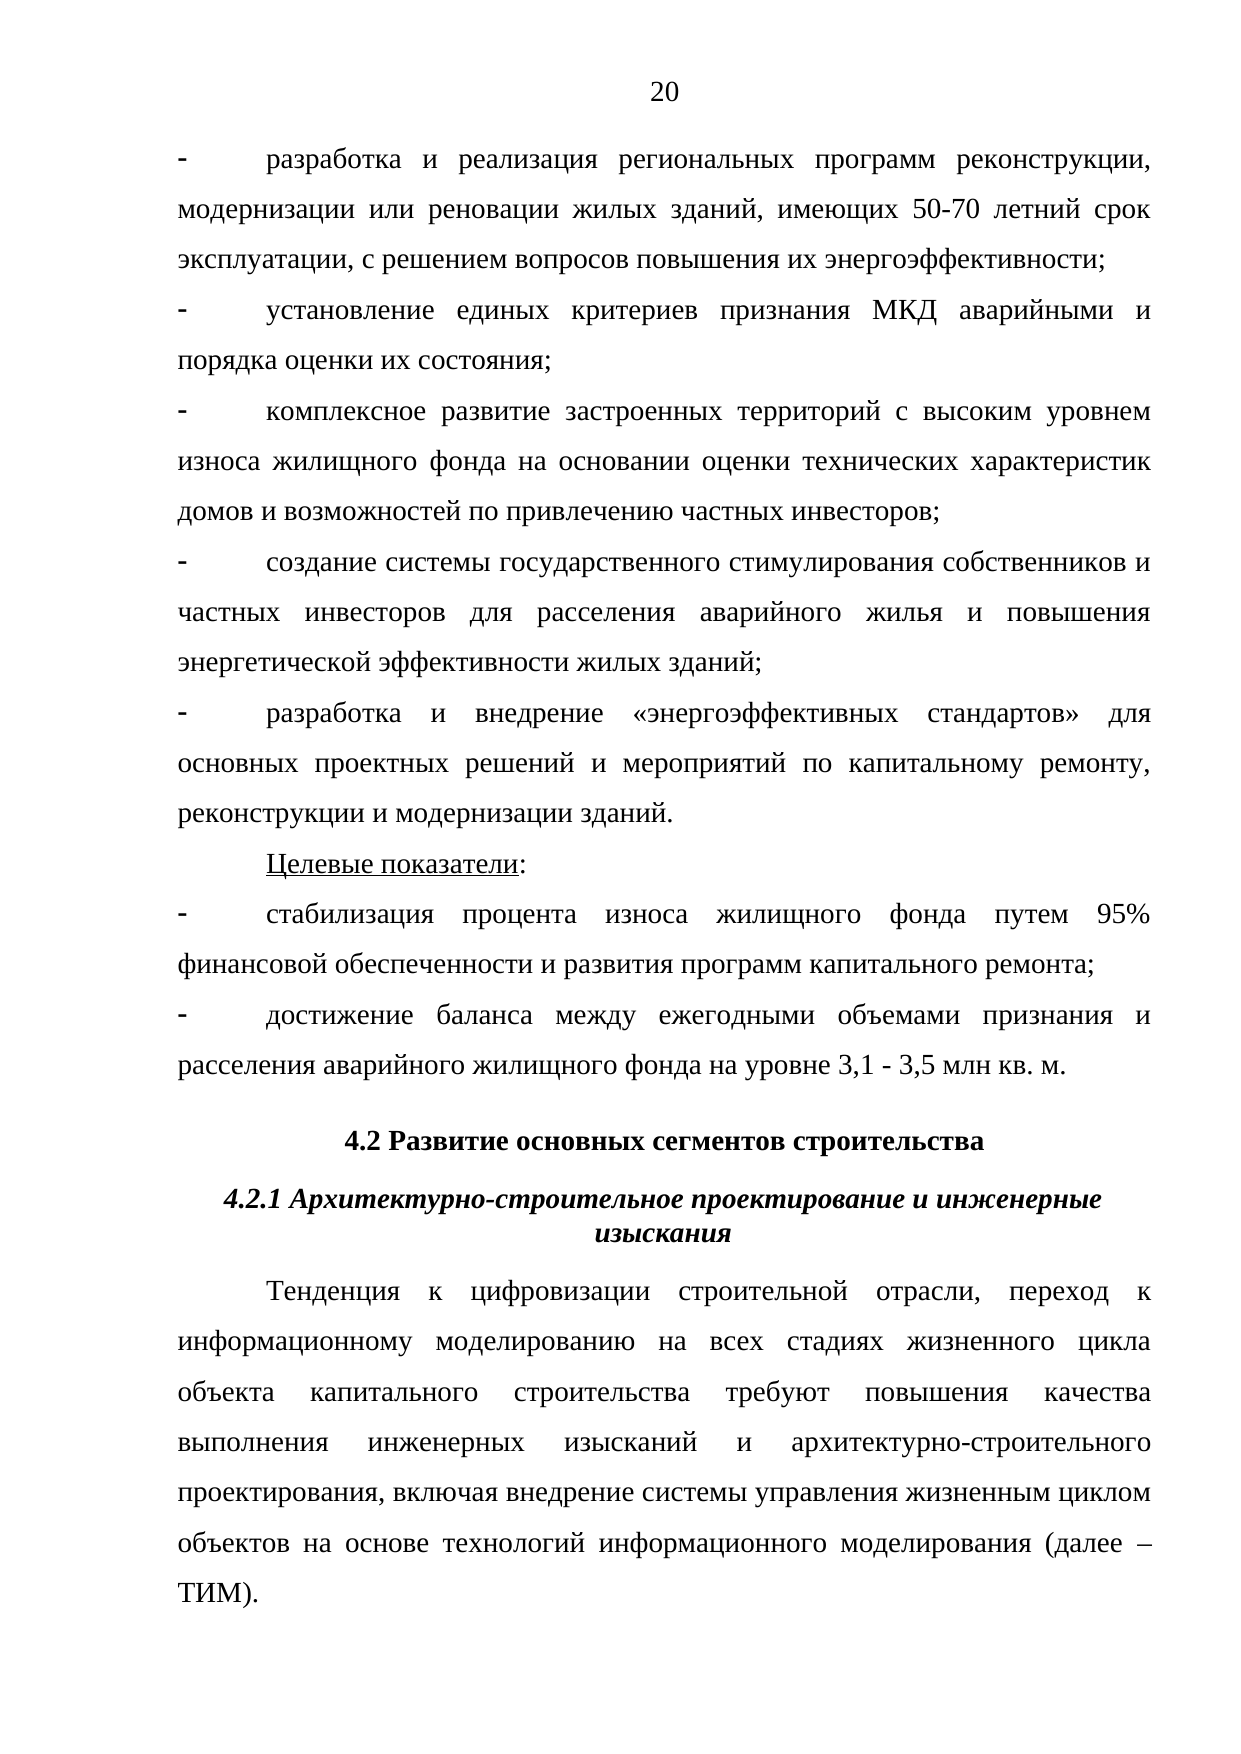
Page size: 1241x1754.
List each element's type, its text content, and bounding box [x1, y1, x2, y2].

list стабилизация процента износа жилищного фонда путем 95% финансовой обеспеченности и развития программ капитального ремонта; [177, 896, 1152, 980]
list достижение баланса между ежегодными объемами признания и расселения аварийного жилищного фонда на уровне 3,1 - 3,5 млн кв. м. [177, 997, 1152, 1081]
subtitle 4.2.1 Архитектурно-строительное проектирование и инженерные изыскания [177, 1181, 1152, 1248]
list создание системы государственного стимулирования собственников и частных инвесторов для расселения аварийного жилья и повышения энергетической эффективности жилых зданий; [177, 544, 1152, 678]
list разработка и внедрение «энергоэффективных стандартов» для основных проектных решений и мероприятий по капитальному ремонту, реконструкции и модернизации зданий. [177, 695, 1152, 829]
subtitle 4.2 Развитие основных сегментов строительства [177, 1123, 1152, 1156]
list разработка и реализация региональных программ реконструкции, модернизации или реновации жилых зданий, имеющих 50-70 летний срок эксплуатации, с решением вопросов повышения их энергоэффективности; [177, 141, 1152, 275]
text Тенденция к цифровизации строительной отрасли, переход к информационному моделированию на всех стадиях жизненного цикла объекта капитального строительства требуют повышения качества выполнения инженерных изысканий и архитектурно-строительного проектирования, включая внедрение системы управления жизненным циклом объектов на основе технологий информационного моделирования (далее – ТИМ). [177, 1273, 1152, 1609]
list установление единых критериев признания МКД аварийными и порядка оценки их состояния; [177, 292, 1152, 376]
text Целевые показатели: [177, 846, 1152, 879]
list комплексное развитие застроенных территорий с высоким уровнем износа жилищного фонда на основании оценки технических характеристик домов и возможностей по привлечению частных инвесторов; [177, 393, 1152, 527]
